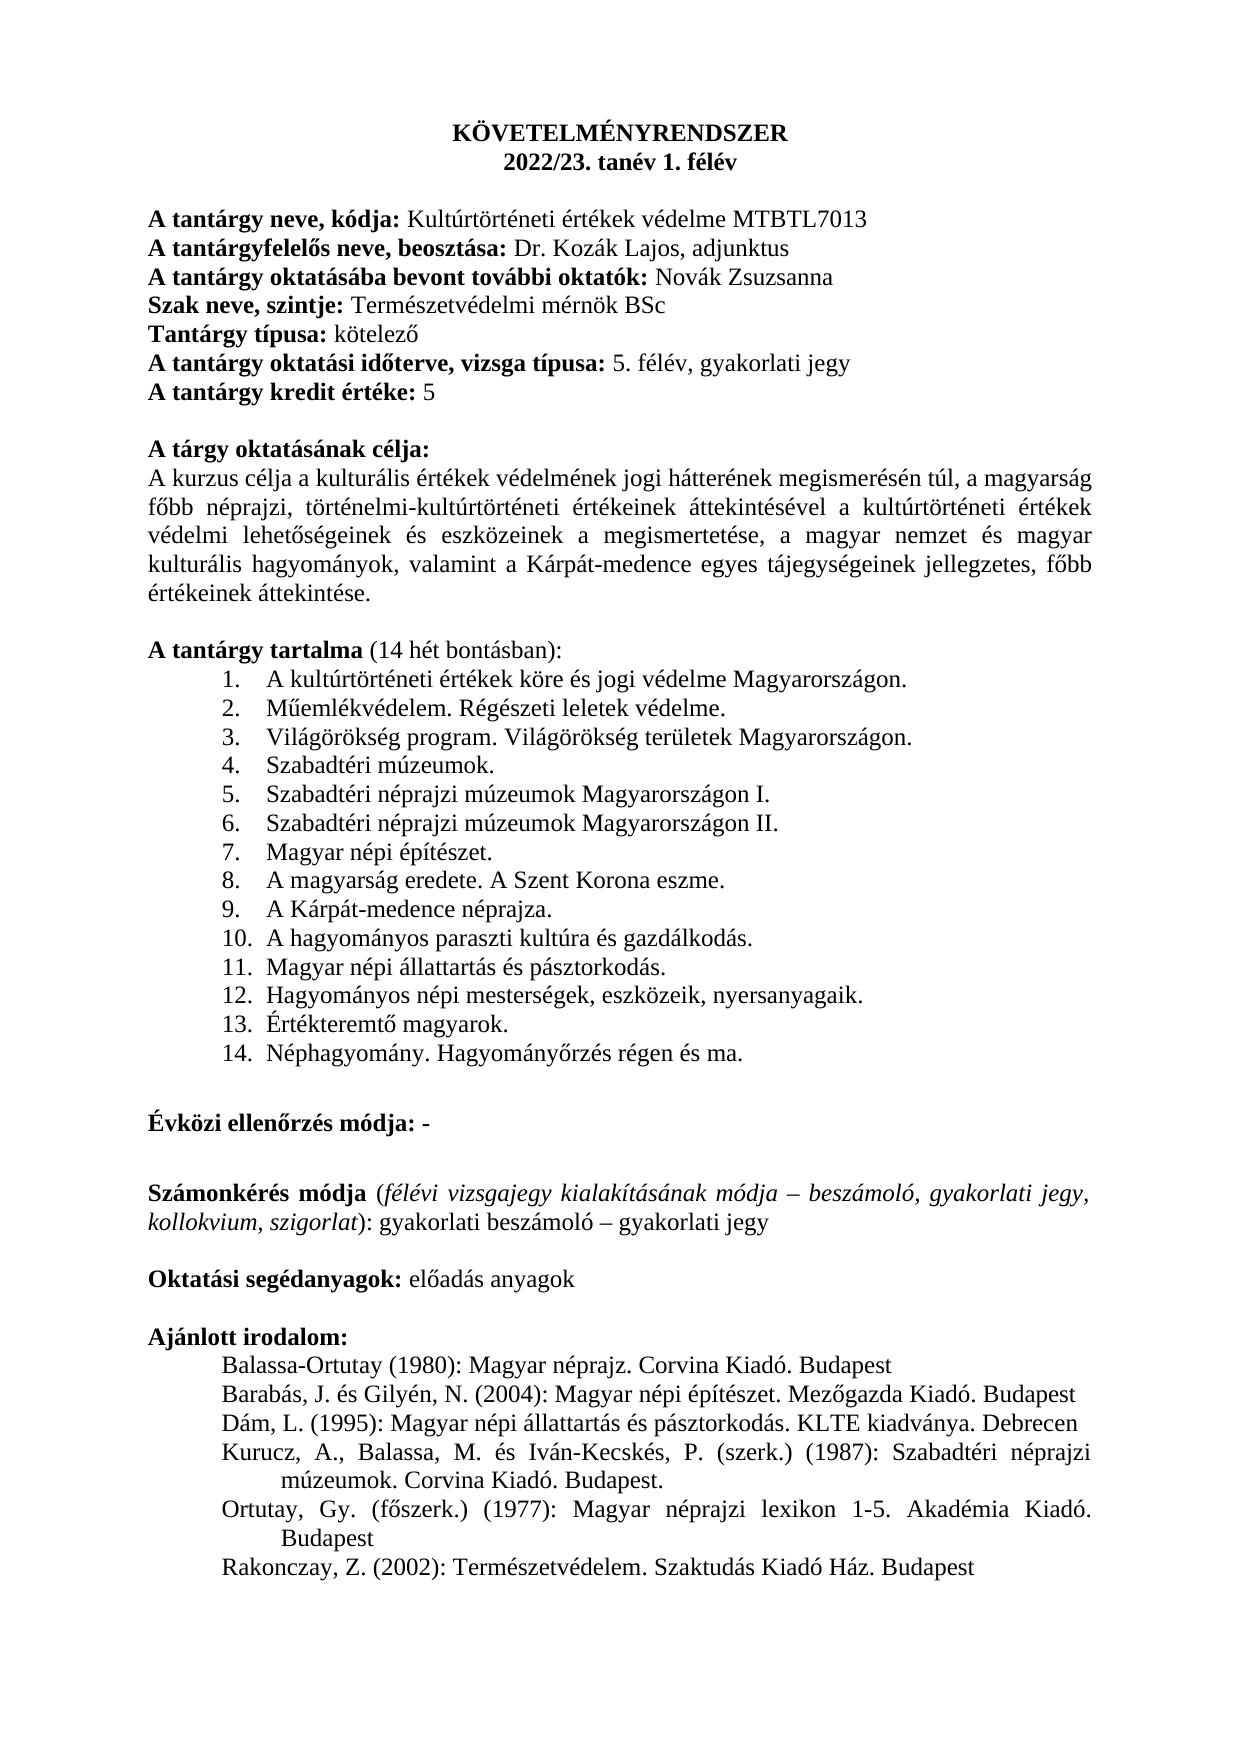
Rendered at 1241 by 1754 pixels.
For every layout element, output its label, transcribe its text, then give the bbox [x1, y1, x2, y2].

text Kurucz, A., Balassa, M. és Iván-Kecskés, P. (szerk.) (1987): Szabadtéri néprajzi múzeumok. Corvina Kiadó. Budapest. [221, 1437, 1092, 1494]
list Magyar népi állattartás és pásztorkodás. [222, 952, 1092, 981]
text A tantárgy oktatási időterve, vizsga típusa: 5. félév, gyakorlati jegy [148, 348, 1092, 377]
text A tantárgy neve, kódja: Kultúrtörténeti értékek védelme MTBTL7013 [148, 204, 1092, 233]
list A magyarság eredete. A Szent Korona eszme. [222, 866, 1092, 894]
list Értékteremtő magyarok. [222, 1009, 1092, 1038]
text A kurzus célja a kulturális értékek védelmének jogi hátterének megismerésén túl, a magyarság főbb néprajzi, történelmi-kultúrtörténeti értékeinek áttekintésével a kultúrtörténeti értékek védelmi lehetőségeinek és eszközeinek a megismertetése, a magyar nemzet és magyar kulturális hagyományok, valamint a Kárpát-medence egyes tájegységeinek jellegzetes, főbb értékeinek áttekintése. [148, 463, 1092, 607]
list A kultúrtörténeti értékek köre és jogi védelme Magyarországon. [222, 664, 1092, 693]
text Ortutay, Gy. (főszerk.) (1977): Magyar néprajzi lexikon 1-5. Akadémia Kiadó. Budapest [221, 1494, 1092, 1552]
text KÖVETELMÉNYRENDSZER [148, 118, 1092, 147]
list Világörökség program. Világörökség területek Magyarországon. [222, 722, 1092, 751]
text Számonkérés módja (félévi vizsgajegy kialakításának módja – beszámoló, gyakorlati jegy, kollokvium, szigorlat): gyakorlati beszámoló – gyakorlati jegy [148, 1178, 1092, 1236]
list Szabadtéri néprajzi múzeumok Magyarországon II. [222, 808, 1092, 837]
text A tantárgy tartalma (14 hét bontásban): [148, 636, 1092, 664]
text Oktatási segédanyagok: előadás anyagok [148, 1264, 1092, 1293]
list Hagyományos népi mesterségek, eszközeik, nyersanyagaik. [222, 981, 1092, 1009]
text Ajánlott irodalom: [148, 1322, 1092, 1351]
list Szabadtéri múzeumok. [222, 751, 1092, 779]
text A tárgy oktatásának célja: [148, 434, 1092, 463]
list Műemlékvédelem. Régészeti leletek védelme. [222, 693, 1092, 722]
text Szak neve, szintje: Természetvédelmi mérnök BSc [148, 291, 1092, 319]
list Magyar népi építészet. [222, 837, 1092, 866]
text Dám, L. (1995): Magyar népi állattartás és pásztorkodás. KLTE kiadványa. Debrecen [221, 1408, 1092, 1437]
text Évközi ellenőrzés módja: - [148, 1108, 1092, 1137]
text Rakonczay, Z. (2002): Természetvédelem. Szaktudás Kiadó Ház. Budapest [221, 1552, 1092, 1581]
text Barabás, J. és Gilyén, N. (2004): Magyar népi építészet. Mezőgazda Kiadó. Budapest [221, 1379, 1092, 1408]
list Szabadtéri néprajzi múzeumok Magyarországon I. [222, 779, 1092, 808]
text 2022/23. tanév 1. félév [148, 147, 1092, 176]
text Balassa-Ortutay (1980): Magyar néprajz. Corvina Kiadó. Budapest [221, 1351, 1092, 1379]
list A Kárpát-medence néprajza. [222, 894, 1092, 923]
text Tantárgy típusa: kötelező [148, 319, 1092, 348]
text A tantárgy kredit értéke: 5 [148, 377, 1092, 406]
list Néphagyomány. Hagyományőrzés régen és ma. [222, 1038, 1092, 1067]
text A tantárgy oktatásába bevont további oktatók: Novák Zsuzsanna [148, 262, 1092, 291]
text A tantárgyfelelős neve, beosztása: Dr. Kozák Lajos, adjunktus [148, 233, 1092, 262]
list A hagyományos paraszti kultúra és gazdálkodás. [222, 923, 1092, 952]
